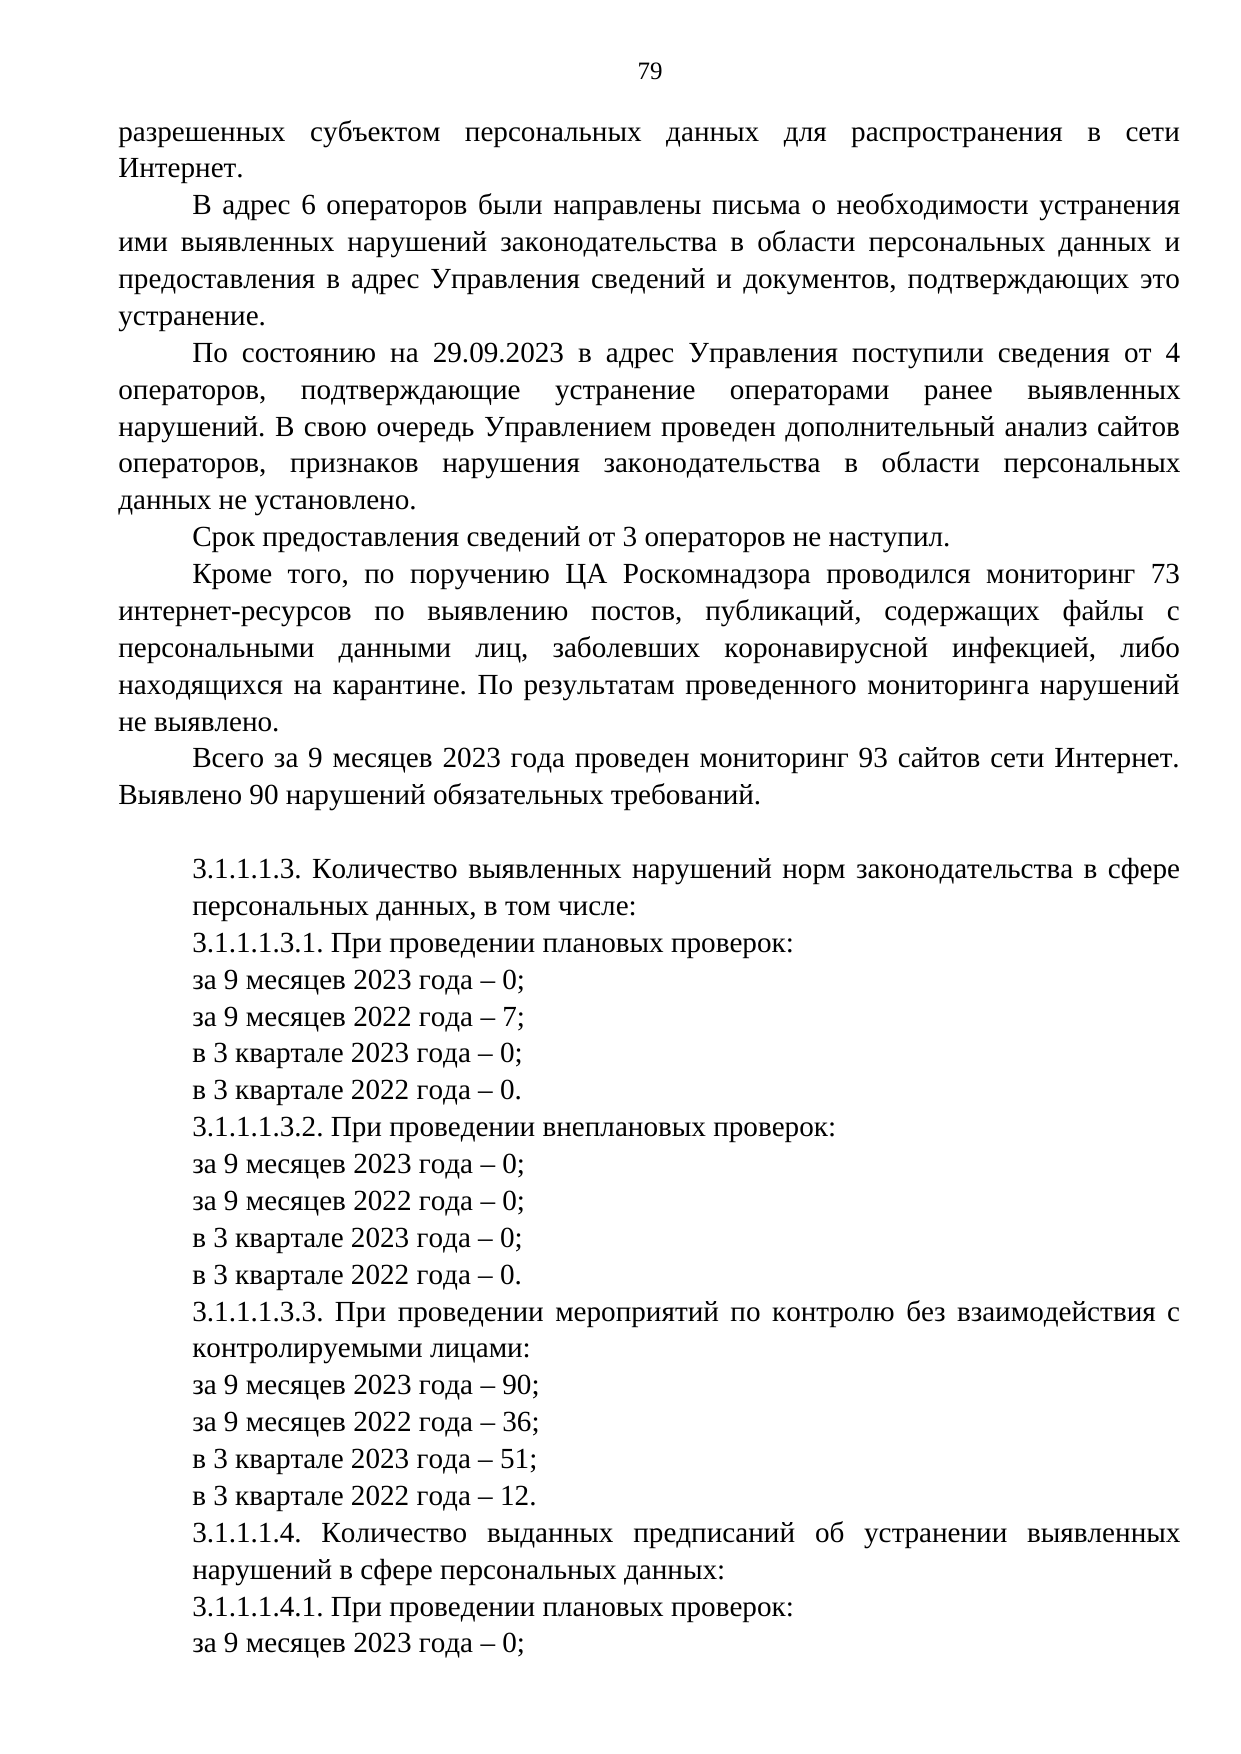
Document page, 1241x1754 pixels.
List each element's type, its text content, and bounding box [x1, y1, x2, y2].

text в 3 квартале 2022 года – 12. [192, 1478, 1181, 1512]
text 3.1.1.1.4. Количество выданных предписаний об устранении выявленных нарушений в сфере персональных данных: [192, 1515, 1181, 1585]
text в 3 квартале 2022 года – 0. [192, 1257, 1181, 1290]
text 3.1.1.1.3.1. При проведении плановых проверок: [192, 925, 1181, 958]
text 3.1.1.1.4.1. При проведении плановых проверок: [192, 1589, 1181, 1622]
text Всего за 9 месяцев 2023 года проведен мониторинг 93 сайтов сети Интернет. Выявлено 90 нарушений обязательных требований. [118, 741, 1181, 811]
text в 3 квартале 2023 года – 0; [192, 1220, 1181, 1253]
text за 9 месяцев 2022 года – 36; [192, 1404, 1181, 1438]
text за 9 месяцев 2023 года – 0; [192, 1146, 1181, 1180]
text По состоянию на 29.09.2023 в адрес Управления поступили сведения от 4 операторов, подтверждающие устранение операторами ранее выявленных нарушений. В свою очередь Управлением проведен дополнительный анализ сайтов операторов, признаков нарушения законодательства в области персональных данных не установлено. [118, 335, 1181, 516]
text за 9 месяцев 2022 года – 0; [192, 1183, 1181, 1217]
text Кроме того, по поручению ЦА Роскомнадзора проводился мониторинг 73 интернет-ресурсов по выявлению постов, публикаций, содержащих файлы с персональными данными лиц, заболевших коронавирусной инфекцией, либо находящихся на карантине. По результатам проведенного мониторинга нарушений не выявлено. [118, 556, 1181, 737]
text 3.1.1.1.3.2. При проведении внеплановых проверок: [192, 1109, 1181, 1143]
text за 9 месяцев 2023 года – 0; [192, 1626, 1181, 1659]
text за 9 месяцев 2022 года – 7; [192, 999, 1181, 1032]
text Срок предоставления сведений от 3 операторов не наступил. [118, 519, 1181, 553]
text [118, 114, 1181, 184]
text в 3 квартале 2023 года – 51; [192, 1441, 1181, 1475]
text в 3 квартале 2023 года – 0; [192, 1036, 1181, 1069]
text 3.1.1.1.3.3. При проведении мероприятий по контролю без взаимодействия с контролируемыми лицами: [192, 1294, 1181, 1364]
text за 9 месяцев 2023 года – 90; [192, 1367, 1181, 1401]
text в 3 квартале 2022 года – 0. [192, 1072, 1181, 1106]
text за 9 месяцев 2023 года – 0; [192, 962, 1181, 995]
text 3.1.1.1.3. Количество выявленных нарушений норм законодательства в сфере персональных данных, в том числе: [192, 851, 1181, 922]
text В адрес 6 операторов были направлены письма о необходимости устранения ими выявленных нарушений законодательства в области персональных данных и предоставления в адрес Управления сведений и документов, подтверждающих это устранение. [118, 187, 1181, 332]
